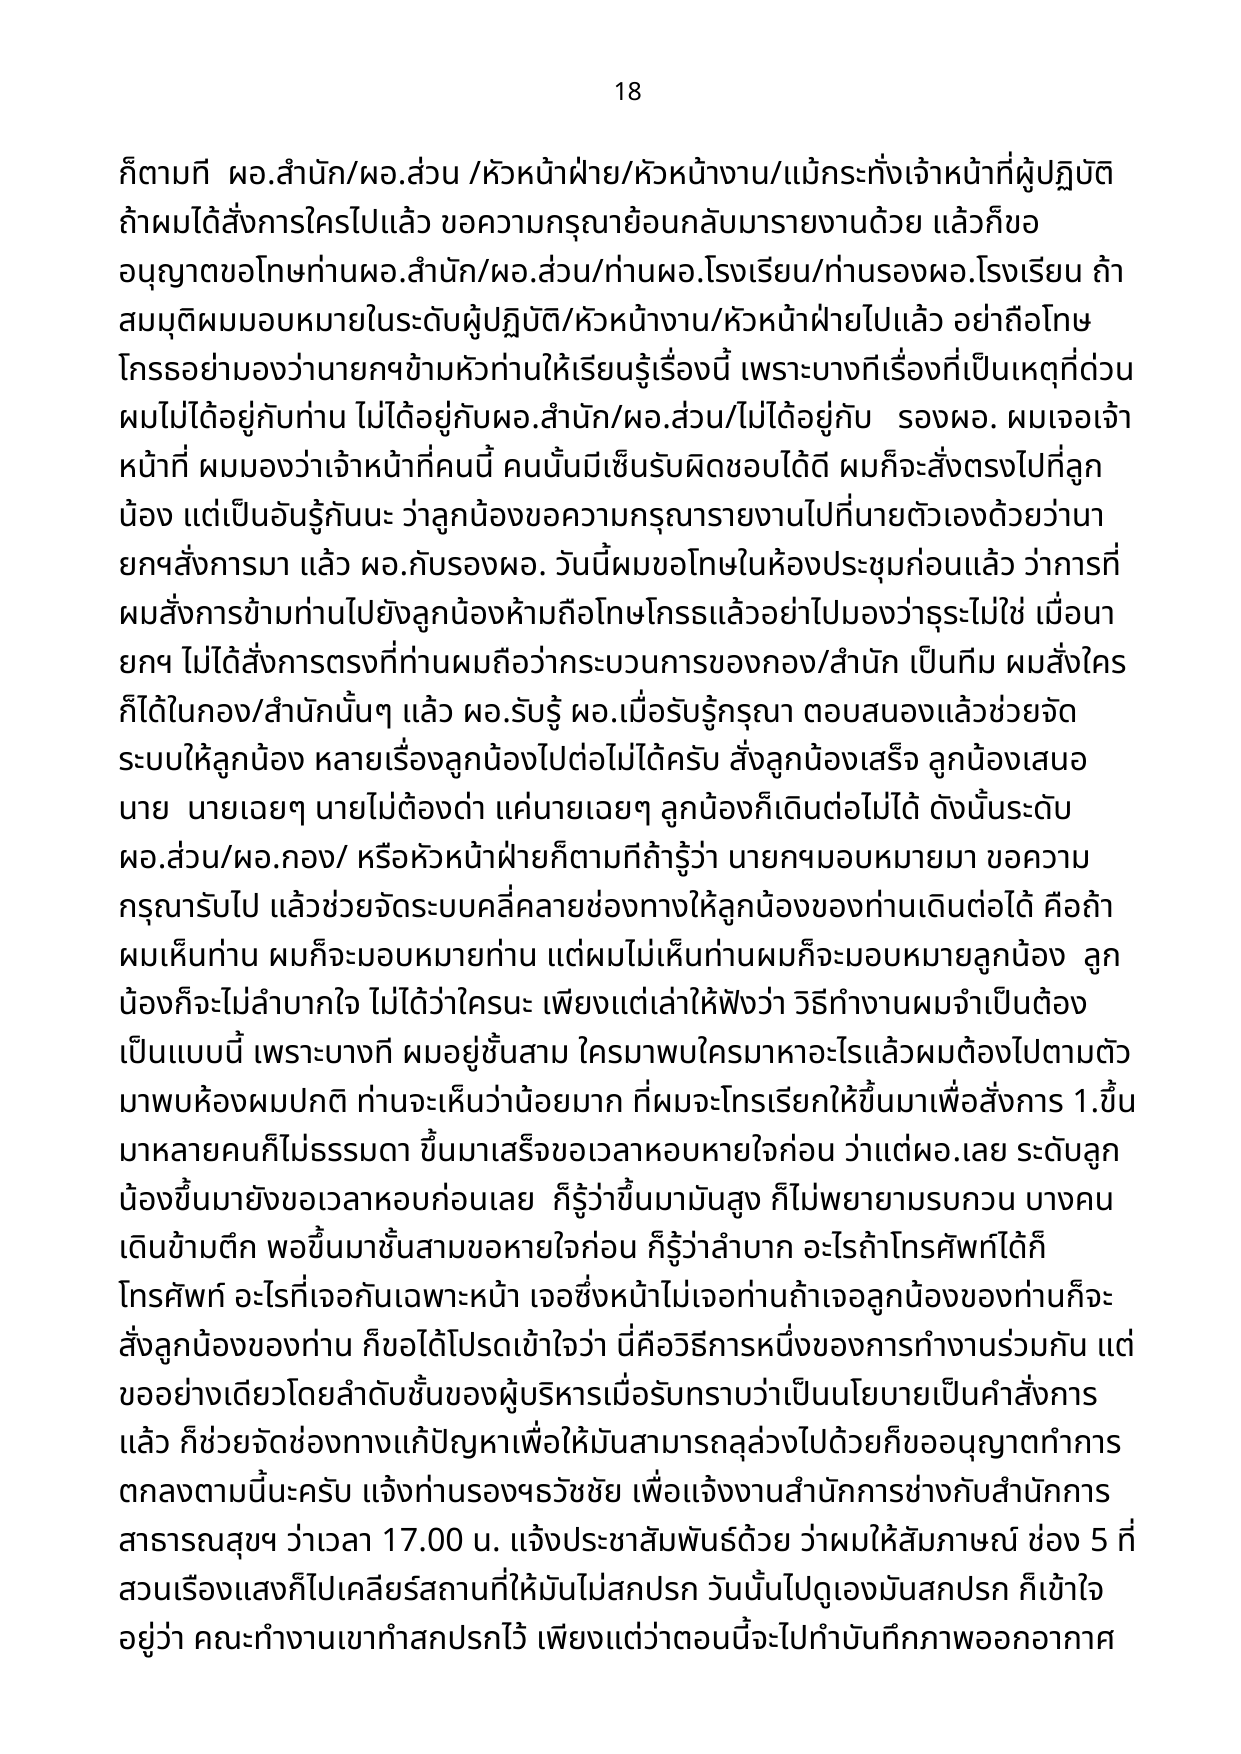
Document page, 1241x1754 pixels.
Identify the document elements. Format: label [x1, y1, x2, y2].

text [118, 150, 1137, 1663]
